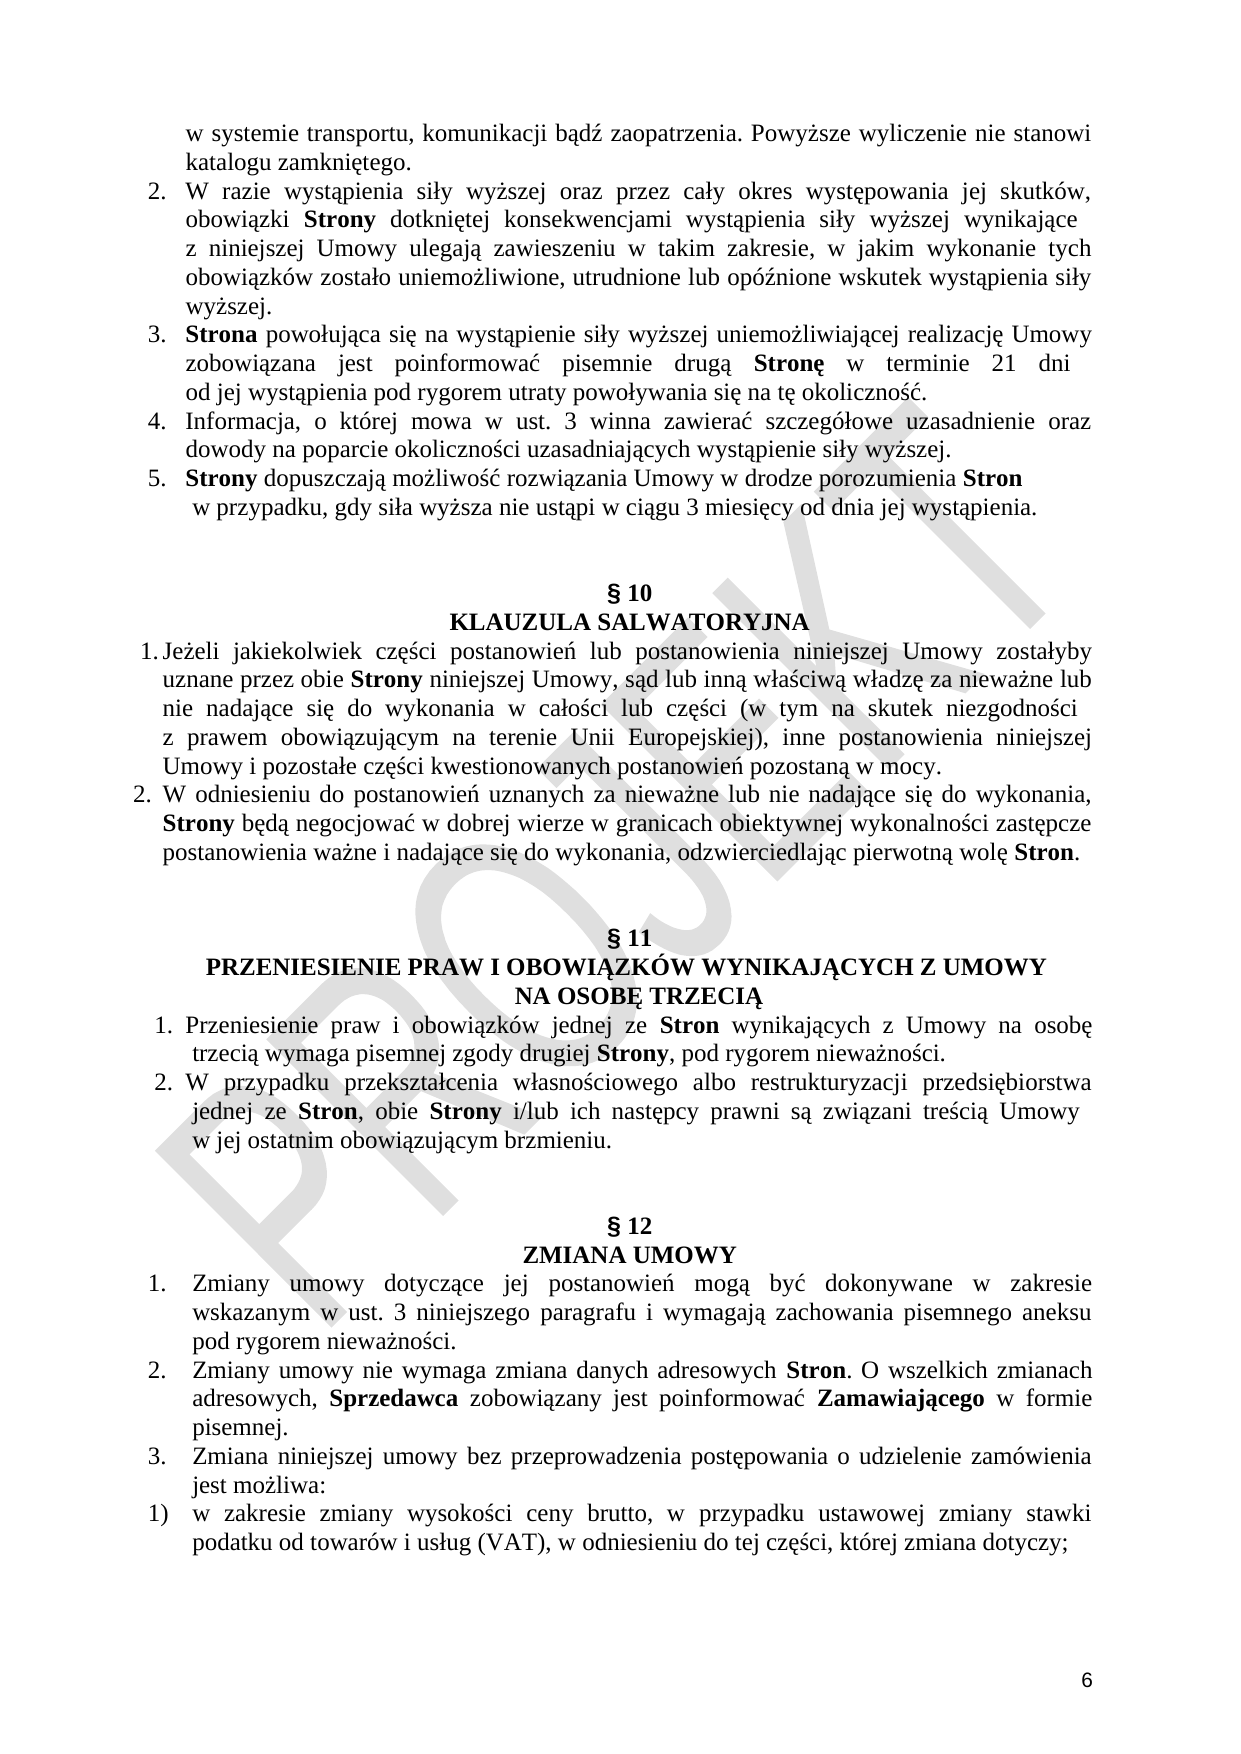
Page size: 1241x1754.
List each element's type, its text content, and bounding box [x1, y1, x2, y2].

text ZMIANA UMOWY [166, 1240, 1093, 1268]
list W odniesieniu do postanowień uznanych za nieważne lub nie nadające się do wykonania, Strony będą negocjować w dobrej wierze w granicach obiektywnej wykonalności zastępcze postanowienia ważne i nadające się do wykonania, odzwierciedlając pierwotną wolę Stron. [133, 779, 1093, 866]
list Zmiany umowy nie wymaga zmiana danych adresowych Stron. O wszelkich zmianach adresowych, Sprzedawca zobowiązany jest poinformować Zamawiającego w formie pisemnej. [148, 1355, 1093, 1441]
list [148, 118, 1093, 176]
list Zmiany umowy dotyczące jej postanowień mogą być dokonywane w zakresie wskazanym w ust. 3 niniejszego paragrafu i wymagają zachowania pisemnego aneksu pod rygorem nieważności. [148, 1268, 1093, 1355]
text 11 [166, 923, 1093, 952]
text KLAUZULA SALWATORYJNA [166, 607, 1093, 636]
list Zmiana niniejszej umowy bez przeprowadzenia postępowania o udzielenie zamówienia jest możliwa: [148, 1441, 1093, 1498]
list w zakresie zmiany wysokości ceny brutto, w przypadku ustawowej zmiany stawki podatku od towarów i usług (VAT), w odniesieniu do tej części, której zmiana dotyczy; [148, 1498, 1093, 1556]
text 10 [166, 578, 1093, 607]
list Jeżeli jakiekolwiek części postanowień lub postanowienia niniejszej Umowy zostałyby uznane przez obie Strony niniejszej Umowy, sąd lub inną właściwą władzę za nieważne lub nie nadające się do wykonania w całości lub części (w tym na skutek niezgodności z prawem obowiązującym na terenie Unii Europejskiej), inne postanowienia niniejszej Umowy i pozostałe części kwestionowanych postanowień pozostaną w mocy. [140, 636, 1093, 779]
list Strony dopuszczają możliwość rozwiązania Umowy w drodze porozumienia Stron w przypadku, gdy siła wyższa nie ustąpi w ciągu 3 miesięcy od dnia jej wystąpienia. [148, 463, 1093, 521]
list W przypadku przekształcenia własnościowego albo restrukturyzacji przedsiębiorstwa jednej ze Stron, obie Strony i/lub ich następcy prawni są związani treścią Umowy w jej ostatnim obowiązującym brzmieniu. [154, 1067, 1093, 1153]
list W razie wystąpienia siły wyższej oraz przez cały okres występowania jej skutków, obowiązki Strony dotkniętej konsekwencjami wystąpienia siły wyższej wynikające z niniejszej Umowy ulegają zawieszeniu w takim zakresie, w jakim wykonanie tych obowiązków zostało uniemożliwione, utrudnione lub opóźnione wskutek wystąpienia siły wyższej. [148, 176, 1093, 319]
list Przeniesienie praw i obowiązków jednej ze Stron wynikających z Umowy na osobę trzecią wymaga pisemnej zgody drugiej Strony, pod rygorem nieważności. [154, 1010, 1093, 1067]
list Strona powołująca się na wystąpienie siły wyższej uniemożliwiającej realizację Umowy zobowiązana jest poinformować pisemnie drugą Stronę w terminie 21 dni od jej wystąpienia pod rygorem utraty powoływania się na tę okoliczność. [148, 319, 1093, 406]
text 12 [166, 1211, 1093, 1240]
text PRZENIESIENIE PRAW I OBOWIĄZKÓW WYNIKAJĄCYCH Z UMOWY NA OSOBĘ TRZECIĄ [166, 952, 1093, 1010]
list Informacja, o której mowa w ust. 3 winna zawierać szczegółowe uzasadnienie oraz dowody na poparcie okoliczności uzasadniających wystąpienie siły wyższej. [148, 406, 1093, 463]
